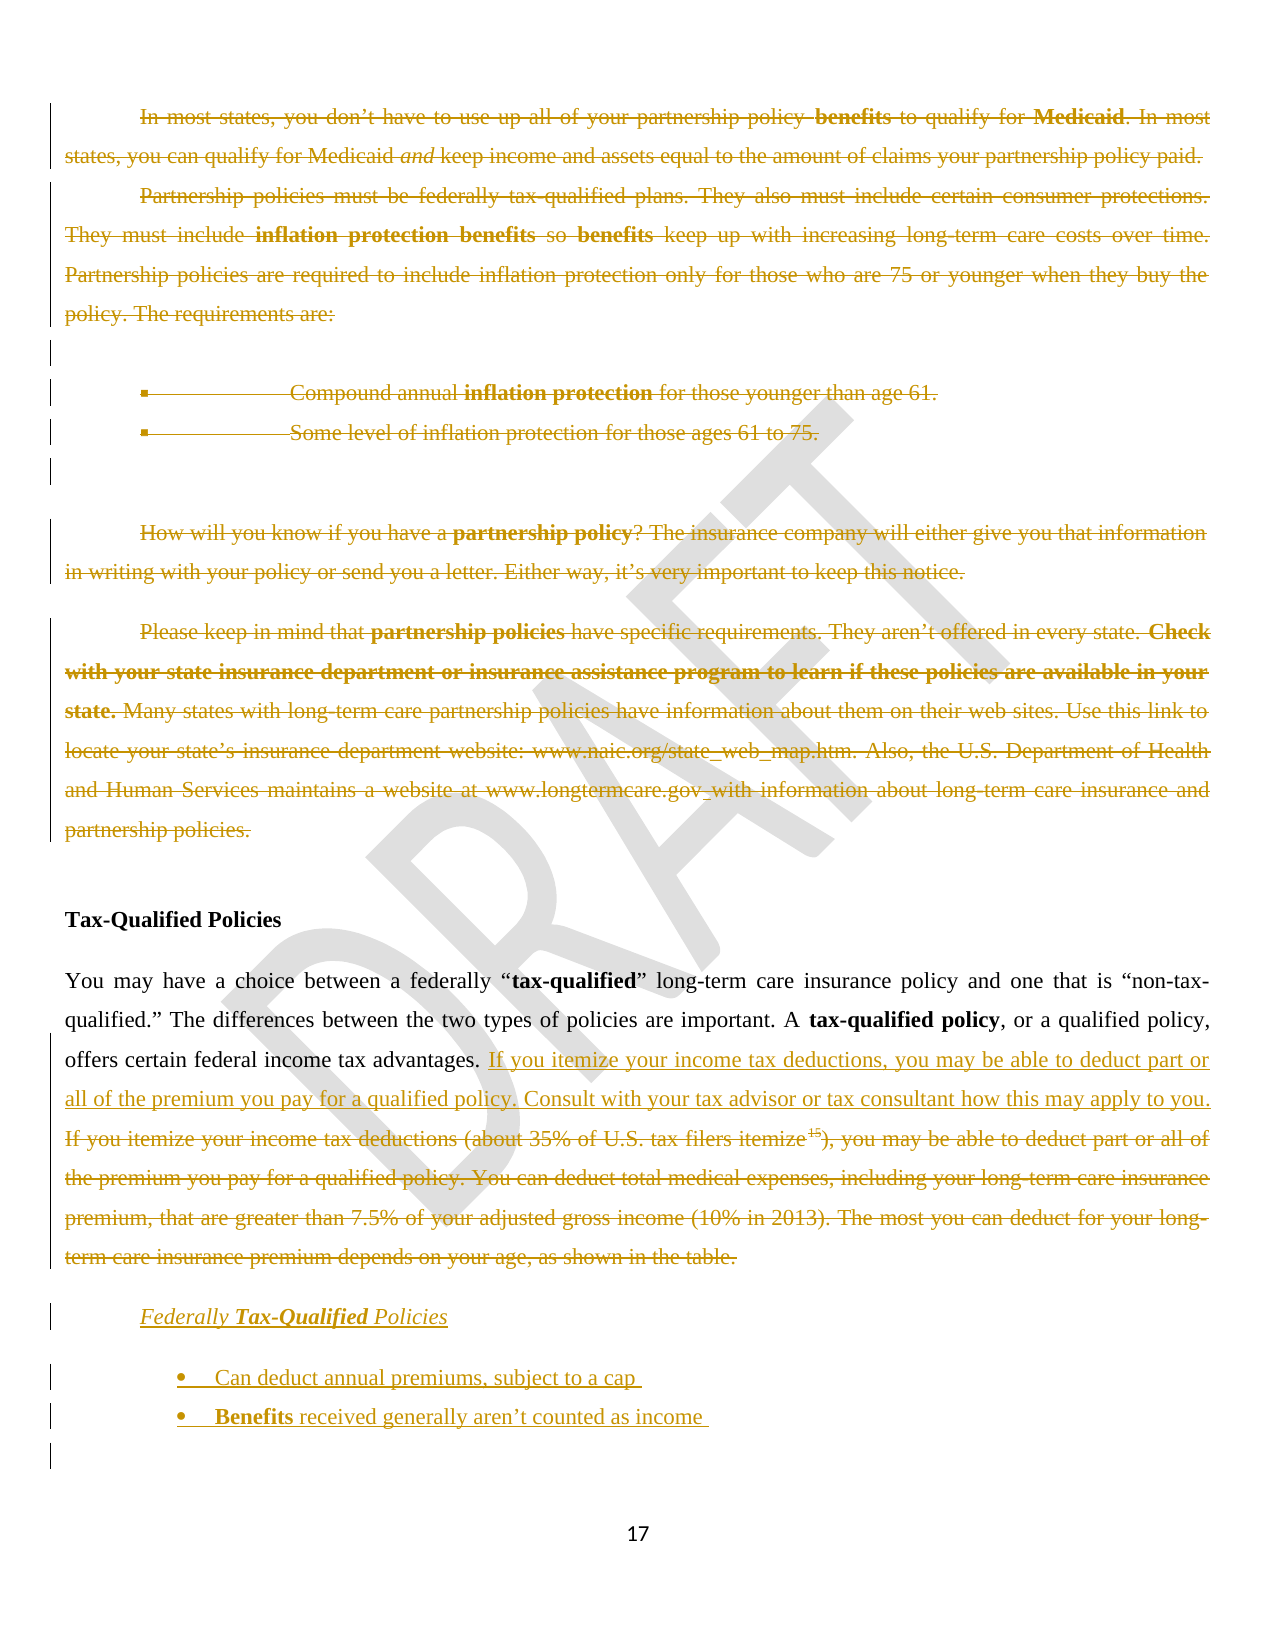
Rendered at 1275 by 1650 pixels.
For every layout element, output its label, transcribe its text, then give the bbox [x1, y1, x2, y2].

text You may have a choice between a federally “tax-qualified” long-term care insurance policy and one that is “non-tax-qualified.” The differences between the two types of policies are important. A tax-qualified policy, or a qualified policy, offers certain federal income tax advantages. [64, 1109, 1210, 1178]
text Tax-Qualified Policies [64, 906, 1210, 933]
text You may have a choice between a federally “tax-qualified” long-term care insurance policy and one that is “non-tax-qualified.” The differences between the two types of policies are important. A tax-qualified policy, or a qualified policy, offers certain federal income tax advantages. [64, 967, 1210, 1108]
text You may have a choice between a federally “tax-qualified” long-term care insurance policy and one that is “non-tax-qualified.” The differences between the two types of policies are important. A tax-qualified policy, or a qualified policy, offers certain federal income tax advantages. [64, 1179, 1210, 1269]
